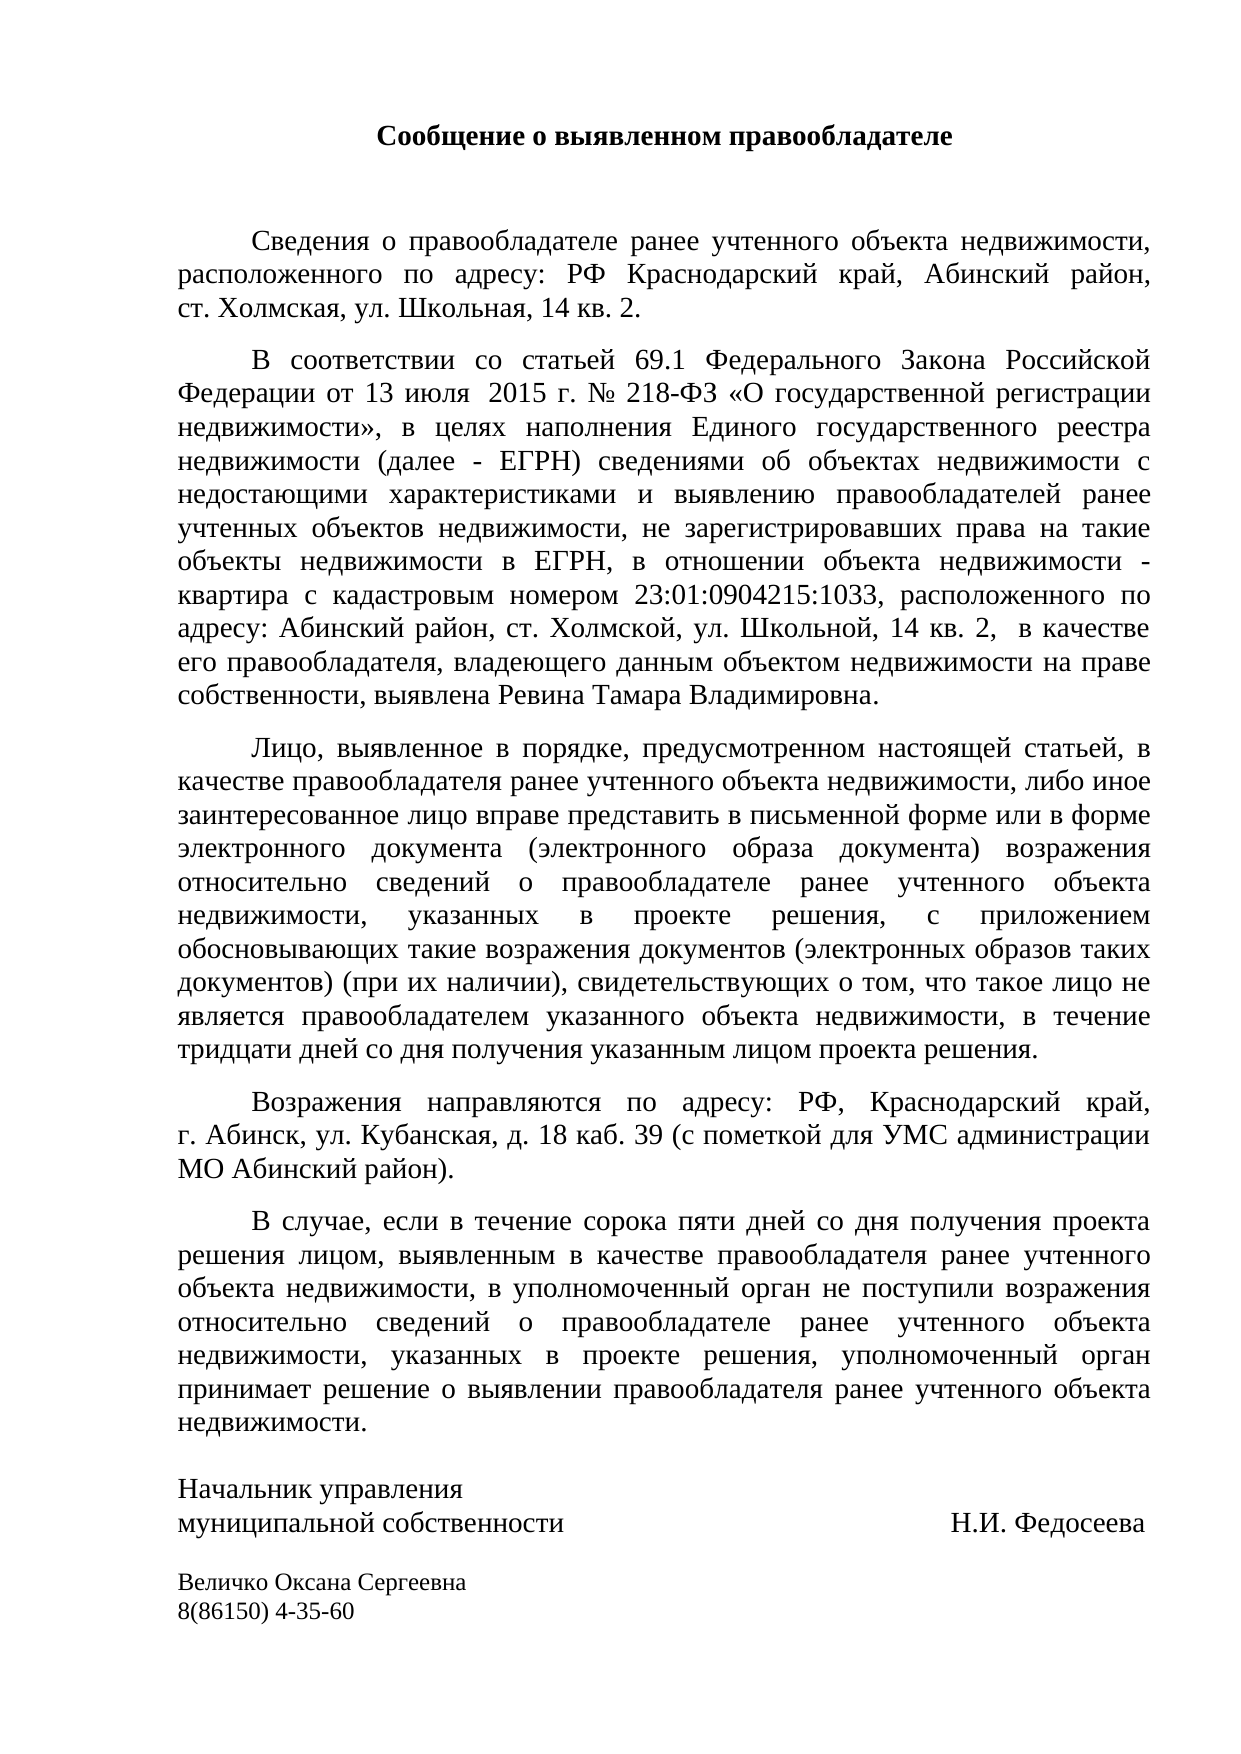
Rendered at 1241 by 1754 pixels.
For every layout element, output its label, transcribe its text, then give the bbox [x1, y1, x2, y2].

text Лицо, выявленное в порядке, предусмотренном настоящей статьей, в качестве правообладателя ранее учтенного объекта недвижимости, либо иное заинтересованное лицо вправе представить в письменной форме или в форме электронного документа (электронного образа документа) возражения относительно сведений о правообладателе ранее учтенного объекта недвижимости, указанных в проекте решения, с приложением обосновывающих такие возражения документов (электронных образов таких документов) (при их наличии), свидетельствующих о том, что такое лицо не является правообладателем указанного объекта недвижимости, в течение тридцати дней со дня получения указанным лицом проекта решения. [177, 730, 1152, 1065]
text Сведения о правообладателе ранее учтенного объекта недвижимости, расположенного по адресу: РФ Краснодарский край, Абинский район, ст. Холмская, ул. Школьная, 14 кв. 2. [177, 223, 1152, 323]
text В случае, если в течение сорока пяти дней со дня получения проекта решения лицом, выявленным в качестве правообладателя ранее учтенного объекта недвижимости, в уполномоченный орган не поступили возражения относительно сведений о правообладателе ранее учтенного объекта недвижимости, указанных в проекте решения, уполномоченный орган принимает решение о выявлении правообладателя ранее учтенного объекта недвижимости. [177, 1203, 1152, 1438]
text муниципальной собственности Н.И. Федосеева [177, 1505, 1152, 1539]
text 8(86150) 4-35-60 [177, 1596, 1152, 1625]
text Начальник управления [177, 1472, 1152, 1505]
text В соответствии со статьей 69.1 Федерального Закона Российской Федерации от 13 июля 2015 г. № 218-ФЗ «О государственной регистрации недвижимости», в целях наполнения Единого государственного реестра недвижимости (далее - ЕГРН) сведениями об объектах недвижимости с недостающими характеристиками и выявлению правообладателей ранее учтенных объектов недвижимости, не зарегистрировавших права на такие объекты недвижимости в ЕГРН, в отношении объекта недвижимости - квартира с кадастровым номером 23:01:0904215:1033, расположенного по адресу: Абинский район, ст. Холмской, ул. Школьной, 14 кв. 2, в качестве его правообладателя, владеющего данным объектом недвижимости на праве собственности, выявлена Ревина Тамара Владимировна. [177, 342, 1152, 711]
text Сообщение о выявленном правообладателе [177, 118, 1152, 152]
text Возражения направляются по адресу: РФ, Краснодарский край, г. Абинск, ул. Кубанская, д. 18 каб. 39 (с пометкой для УМС администрации МО Абинский район). [177, 1084, 1152, 1184]
text Величко Оксана Сергеевна [177, 1567, 1152, 1596]
